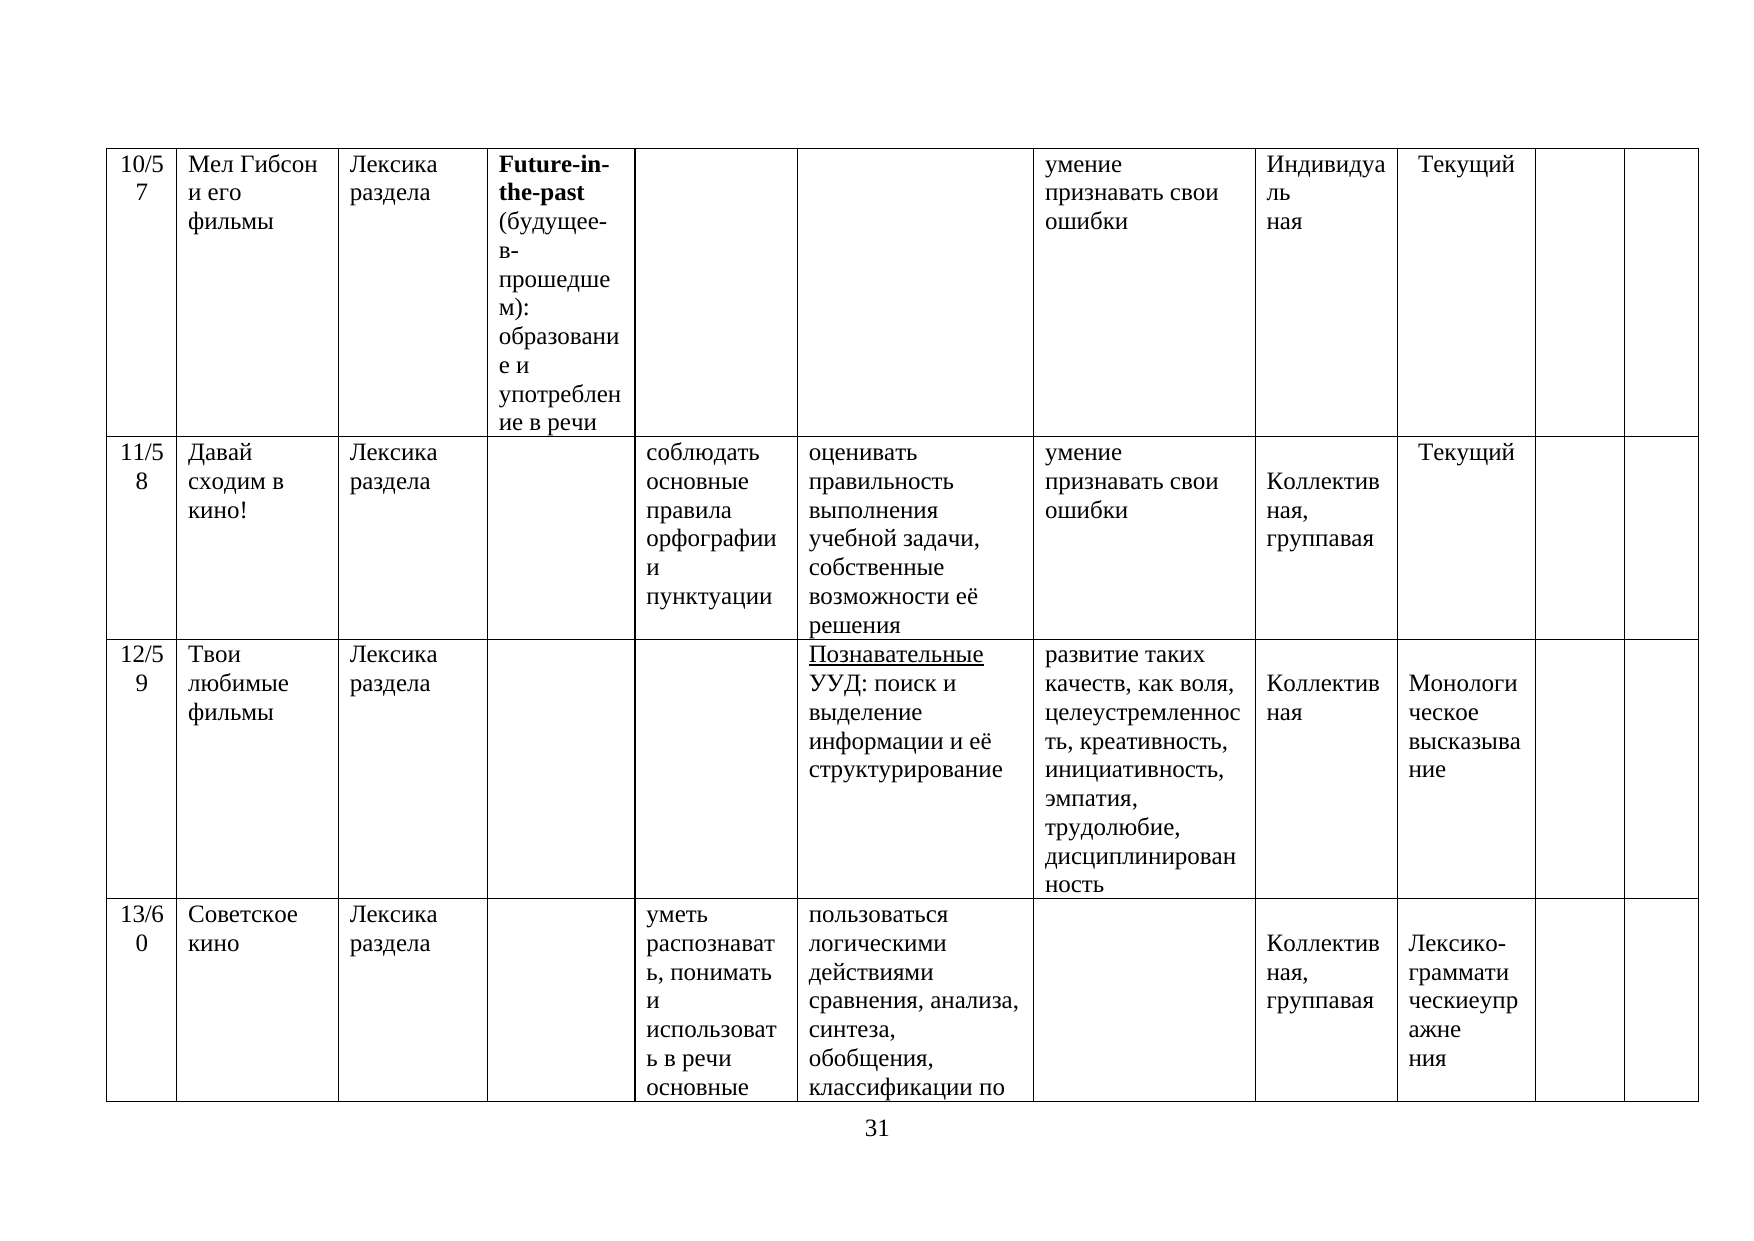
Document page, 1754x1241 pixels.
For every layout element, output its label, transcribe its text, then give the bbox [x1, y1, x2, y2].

table_cell Future-in-the-past (будущее-в-прошедшем): образование и употребление в речи [488, 149, 634, 436]
table_cell 12/59 [107, 640, 176, 898]
table_cell развитие таких качеств, как воля, целеустремленность, креативность, инициативность, эмпатия, трудолюбие, дисциплинированность [1034, 640, 1255, 898]
table_cell [636, 640, 797, 898]
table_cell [1398, 899, 1535, 1101]
table_cell [1536, 149, 1624, 436]
table_cell [1625, 640, 1698, 898]
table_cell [636, 899, 797, 1101]
table_cell Твои любимые фильмы [177, 640, 338, 898]
table_cell 11/58 [107, 437, 176, 638]
table_cell 13/60 [107, 899, 176, 1101]
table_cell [798, 899, 1033, 1101]
table_cell умение признавать свои ошибки [1034, 149, 1255, 436]
table_cell Лексика раздела [339, 640, 487, 898]
table_cell [1536, 899, 1624, 1101]
table_cell 10/57 [107, 149, 176, 436]
table_cell Текущий [1398, 437, 1535, 638]
table_cell [636, 149, 797, 436]
table_cell [1625, 149, 1698, 436]
table_cell Лексика раздела [339, 149, 487, 436]
table_cell [488, 437, 634, 638]
table_cell Индивидуаль ная [1256, 149, 1397, 436]
table_cell [1625, 899, 1698, 1101]
table_cell Монологи ческое высказывание [1398, 640, 1535, 898]
table_cell Давай сходим в кино! [177, 437, 338, 638]
table_cell умение признавать свои ошибки [1034, 437, 1255, 638]
table_cell [1536, 640, 1624, 898]
table_cell Советское кино [177, 899, 338, 1101]
table_cell соблюдать основные правила орфографии и пунктуации [636, 437, 797, 638]
table_cell [1034, 899, 1255, 1101]
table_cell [1256, 899, 1397, 1101]
table_cell [798, 149, 1033, 436]
table_cell [488, 640, 634, 898]
table_cell Коллективная, группавая [1256, 437, 1397, 638]
table_cell [1625, 437, 1698, 638]
table_cell Коллективная [1256, 640, 1397, 898]
table_cell Текущий [1398, 149, 1535, 436]
table_cell [1536, 437, 1624, 638]
table_cell Познавательные УУД: поиск и выделение информации и её структурирование [798, 640, 1033, 898]
table_cell Лексика раздела [339, 437, 487, 638]
table_cell [488, 899, 634, 1101]
table_cell оценивать правильность выполнения учебной задачи, собственные возможности её решения [798, 437, 1033, 638]
table_cell Мел Гибсон и его фильмы [177, 149, 338, 436]
table_cell Лексика раздела [339, 899, 487, 1101]
